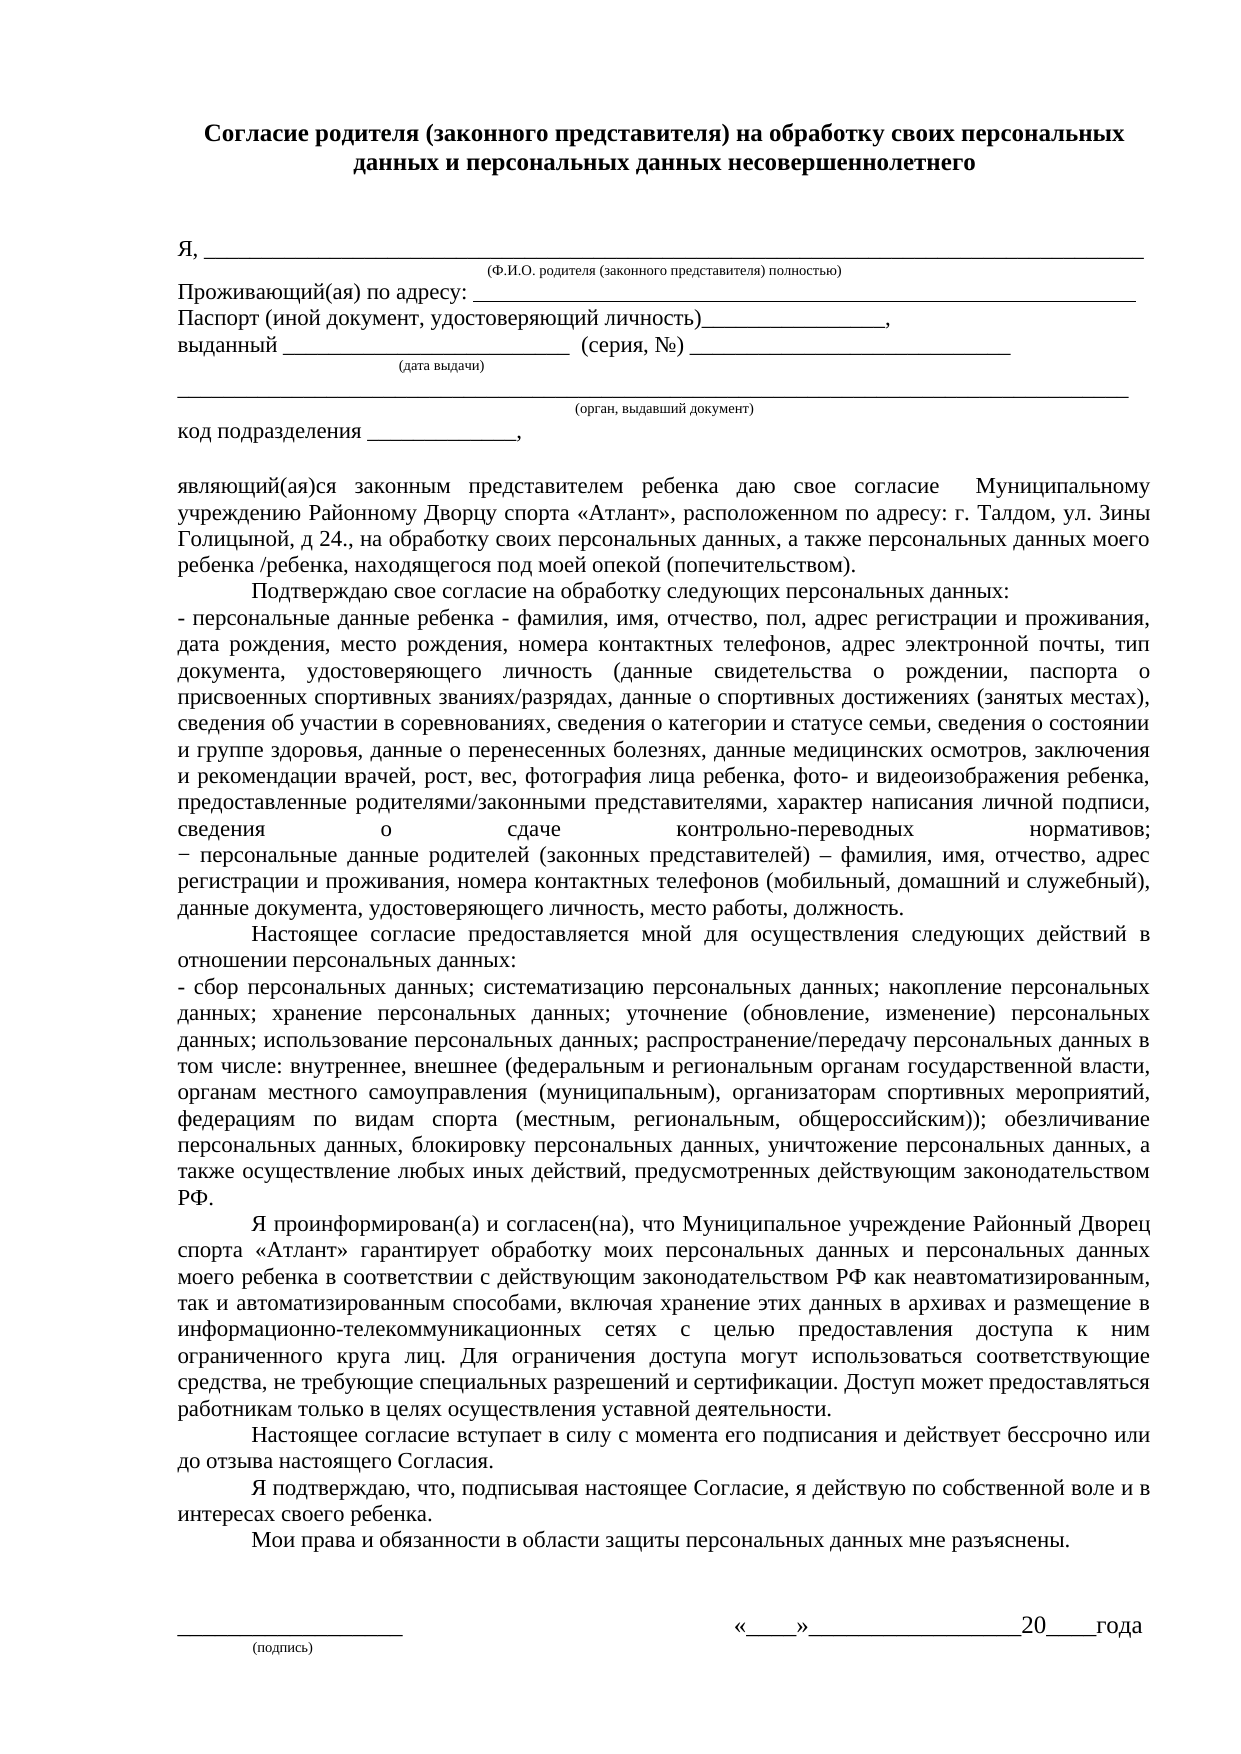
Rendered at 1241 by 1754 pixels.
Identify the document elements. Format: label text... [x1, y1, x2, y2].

text (дата выдачи) [325, 357, 1152, 374]
text - сбор персональных данных; систематизацию персональных данных; накопление персональных данных; хранение персональных данных; уточнение (обновление, изменение) персональных данных; использование персональных данных; распространение/передачу персональных данных в том числе: внутреннее, внешнее (федеральным и региональным органам государственной власти, органам местного самоуправления (муниципальным), организаторам спортивных мероприятий, федерациям по видам спорта (местным, региональным, общероссийским)); обезличивание персональных данных, блокировку персональных данных, уничтожение персональных данных, а также осуществление любых иных действий, предусмотренных действующим законодательством РФ. [177, 973, 1152, 1210]
text (Ф.И.О. родителя (законного представителя) полностью) [177, 261, 1152, 278]
text Я подтверждаю, что, подписывая настоящее Согласие, я действую по собственной воле и в интересах своего ребенка. [177, 1474, 1152, 1526]
text Согласие родителя (законного представителя) на обработку своих персональных данных и персональных данных несовершеннолетнего [177, 118, 1152, 176]
text выданный _________________________ (серия, №) ____________________________ [177, 331, 1152, 357]
text Подтверждаю свое согласие на обработку следующих персональных данных: [177, 578, 1152, 604]
text код подразделения _____________, [177, 417, 1152, 443]
text ___________________________________________________________________________________ [177, 374, 1152, 400]
text - персональные данные ребенка - фамилия, имя, отчество, пол, адрес регистрации и проживания, дата рождения, место рождения, номера контактных телефонов, адрес электронной почты, тип документа, удостоверяющего личность (данные свидетельства о рождении, паспорта о присвоенных спортивных званиях/разрядах, данные о спортивных достижениях (занятых местах), сведения об участии в соревнованиях, сведения о категории и статусе семьи, сведения о состоянии и группе здоровья, данные о перенесенных болезнях, данные медицинских осмотров, заключения и рекомендации врачей, рост, вес, фотография лица ребенка, фото- и видеоизображения ребенка, предоставленные родителями/законными представителями, характер написания личной подписи, сведения о сдаче контрольно-переводных нормативов; − персональные данные родителей (законных представителей) – фамилия, имя, отчество, адрес регистрации и проживания, номера контактных телефонов (мобильный, домашний и служебный), данные документа, удостоверяющего личность, место работы, должность. [177, 604, 1152, 920]
text (подпись) [177, 1639, 1152, 1668]
text являющий(ая)ся законным представителем ребенка даю свое согласие Муниципальному учреждению Районному Дворцу спорта «Атлант», расположенном по адресу: г. Талдом, ул. Зины Голицыной, д 24., на обработку своих персональных данных, а также персональных данных моего ребенка /ребенка, находящегося под моей опекой (попечительством). [177, 472, 1152, 578]
text Проживающий(ая) по адресу: [177, 278, 1152, 304]
text Настоящее согласие вступает в силу с момента его подписания и действует бессрочно или до отзыва настоящего Согласия. [177, 1421, 1152, 1474]
text __________________ «____»_________________20____года [177, 1610, 1152, 1639]
text Я проинформирован(а) и согласен(на), что Муниципальное учреждение Районный Дворец спорта «Атлант» гарантирует обработку моих персональных данных и персональных данных моего ребенка в соответствии с действующим законодательством РФ как неавтоматизированным, так и автоматизированным способами, включая хранение этих данных в архивах и размещение в информационно-телекоммуникационных сетях с целью предоставления доступа к ним ограниченного круга лиц. Для ограничения доступа могут использоваться соответствующие средства, не требующие специальных разрешений и сертификации. Доступ может предоставляться работникам только в целях осуществления уставной деятельности. [177, 1210, 1152, 1421]
text Мои права и обязанности в области защиты персональных данных мне разъяснены. [177, 1526, 1152, 1553]
text Паспорт (иной документ, удостоверяющий личность)________________, [177, 304, 1152, 331]
text Я, __________________________________________________________________________________ [177, 235, 1152, 261]
text (орган, выдавший документ) [177, 400, 1152, 417]
text Настоящее согласие предоставляется мной для осуществления следующих действий в отношении персональных данных: [177, 920, 1152, 973]
